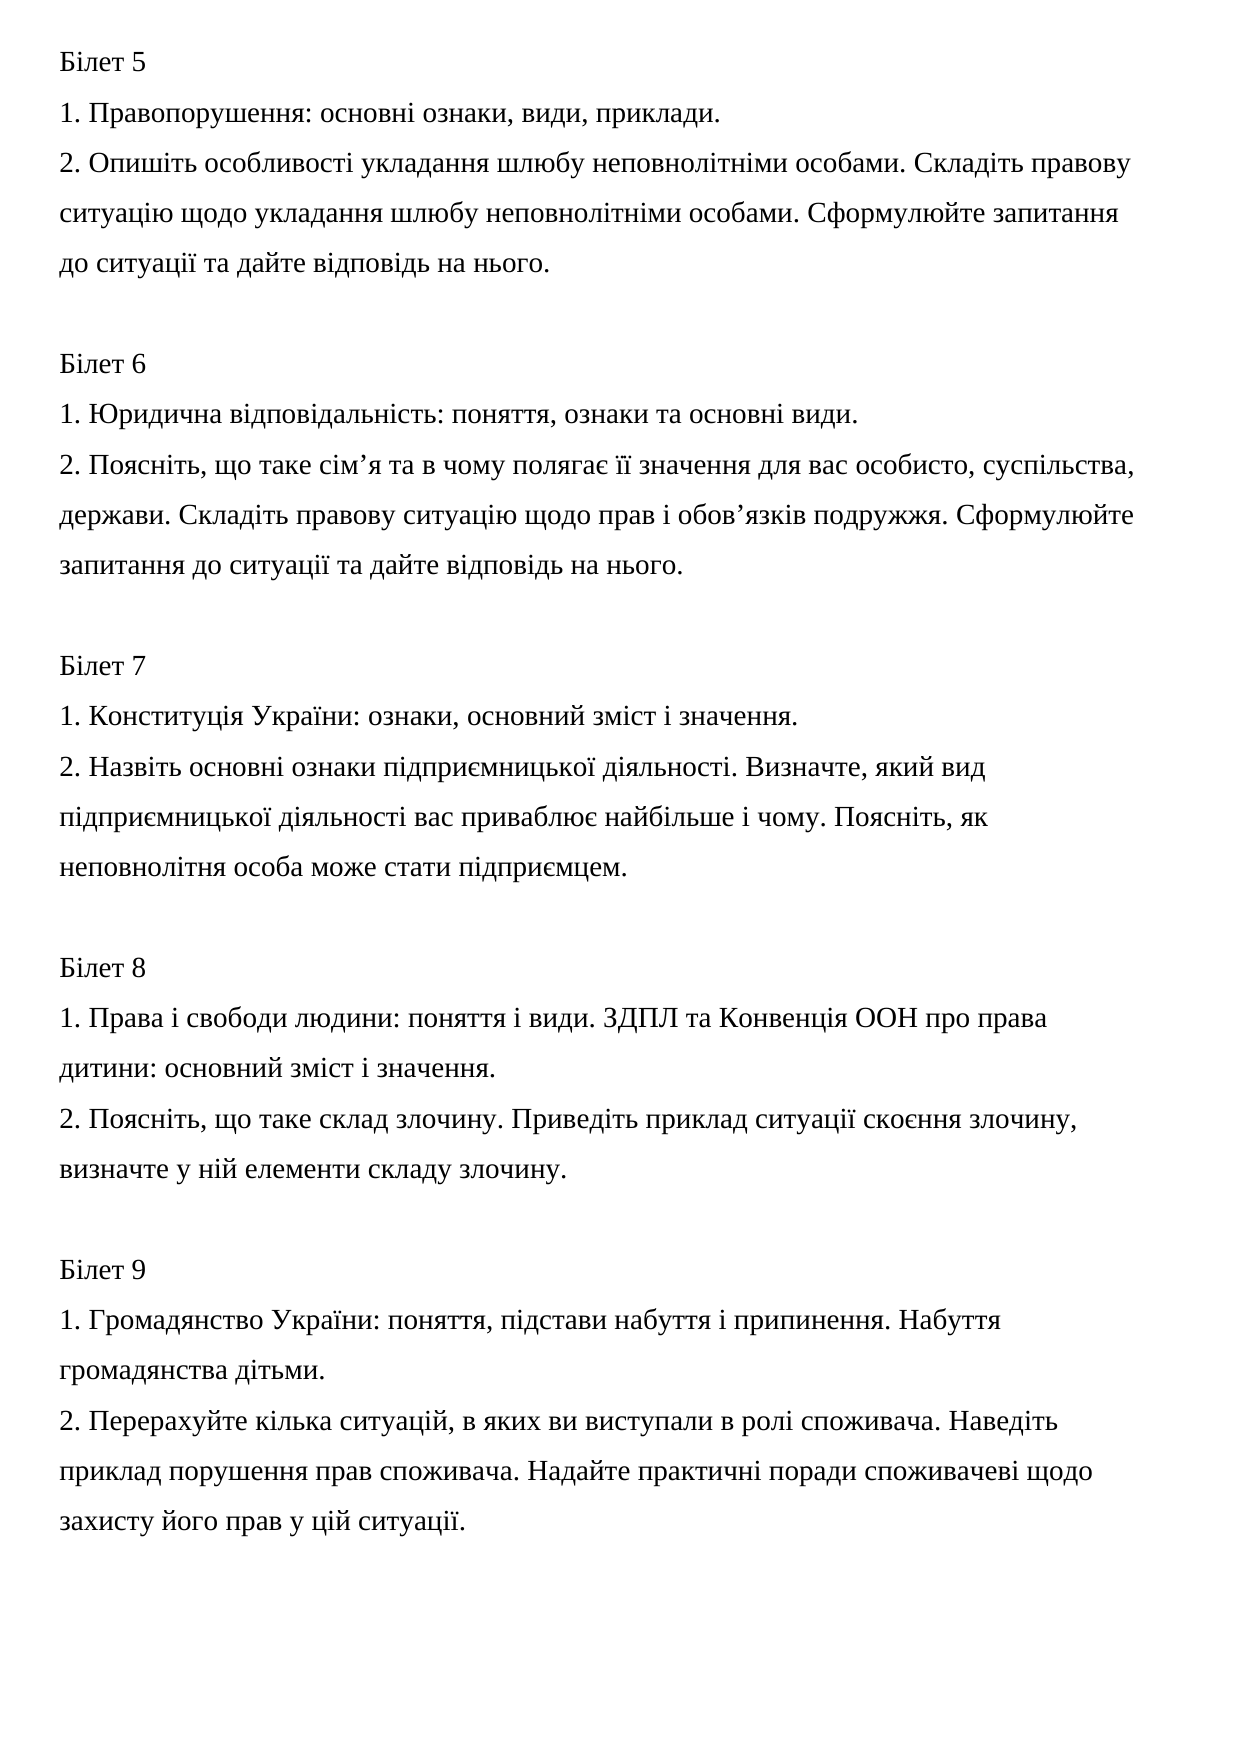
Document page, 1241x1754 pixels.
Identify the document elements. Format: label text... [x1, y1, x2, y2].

text 1. Права і свободи людини: поняття і види. ЗДПЛ та Конвенція ООН про права дитини: основний зміст і значення. [59, 1000, 1152, 1084]
text 1. Правопорушення: основні ознаки, види, приклади. [59, 95, 1152, 128]
text 2. Перерахуйте кілька ситуацій, в яких ви виступали в ролі споживача. Наведіть приклад порушення прав споживача. Надайте практичні поради споживачеві щодо захисту його прав у цій ситуації. [59, 1403, 1152, 1537]
text Білет 9 [59, 1252, 1152, 1285]
text 2. Опишіть особливості укладання шлюбу неповнолітніми особами. Складіть правову ситуацію щодо укладання шлюбу неповнолітніми особами. Сформулюйте запитання до ситуації та дайте відповідь на нього. [59, 145, 1152, 279]
text Білет 7 [59, 648, 1152, 682]
text Білет 8 [59, 950, 1152, 983]
text 2. Поясніть, що таке склад злочину. Приведіть приклад ситуації скоєння злочину, визначте у ній елементи складу злочину. [59, 1101, 1152, 1185]
text 1. Юридична відповідальність: поняття, ознаки та основні види. [59, 397, 1152, 430]
text 1. Громадянство України: поняття, підстави набуття і припинення. Набуття громадянства дітьми. [59, 1302, 1152, 1386]
text Білет 6 [59, 346, 1152, 380]
text Білет 5 [59, 44, 1152, 78]
text 2. Назвіть основні ознаки підприємницької діяльності. Визначте, який вид підприємницької діяльності вас приваблює найбільше і чому. Поясніть, як неповнолітня особа може стати підприємцем. [59, 749, 1152, 883]
text 2. Поясніть, що таке сім’я та в чому полягає її значення для вас особисто, суспільства, держави. Складіть правову ситуацію щодо прав і обов’язків подружжя. Сформулюйте запитання до ситуації та дайте відповідь на нього. [59, 447, 1152, 581]
text 1. Конституція України: ознаки, основний зміст і значення. [59, 698, 1152, 732]
